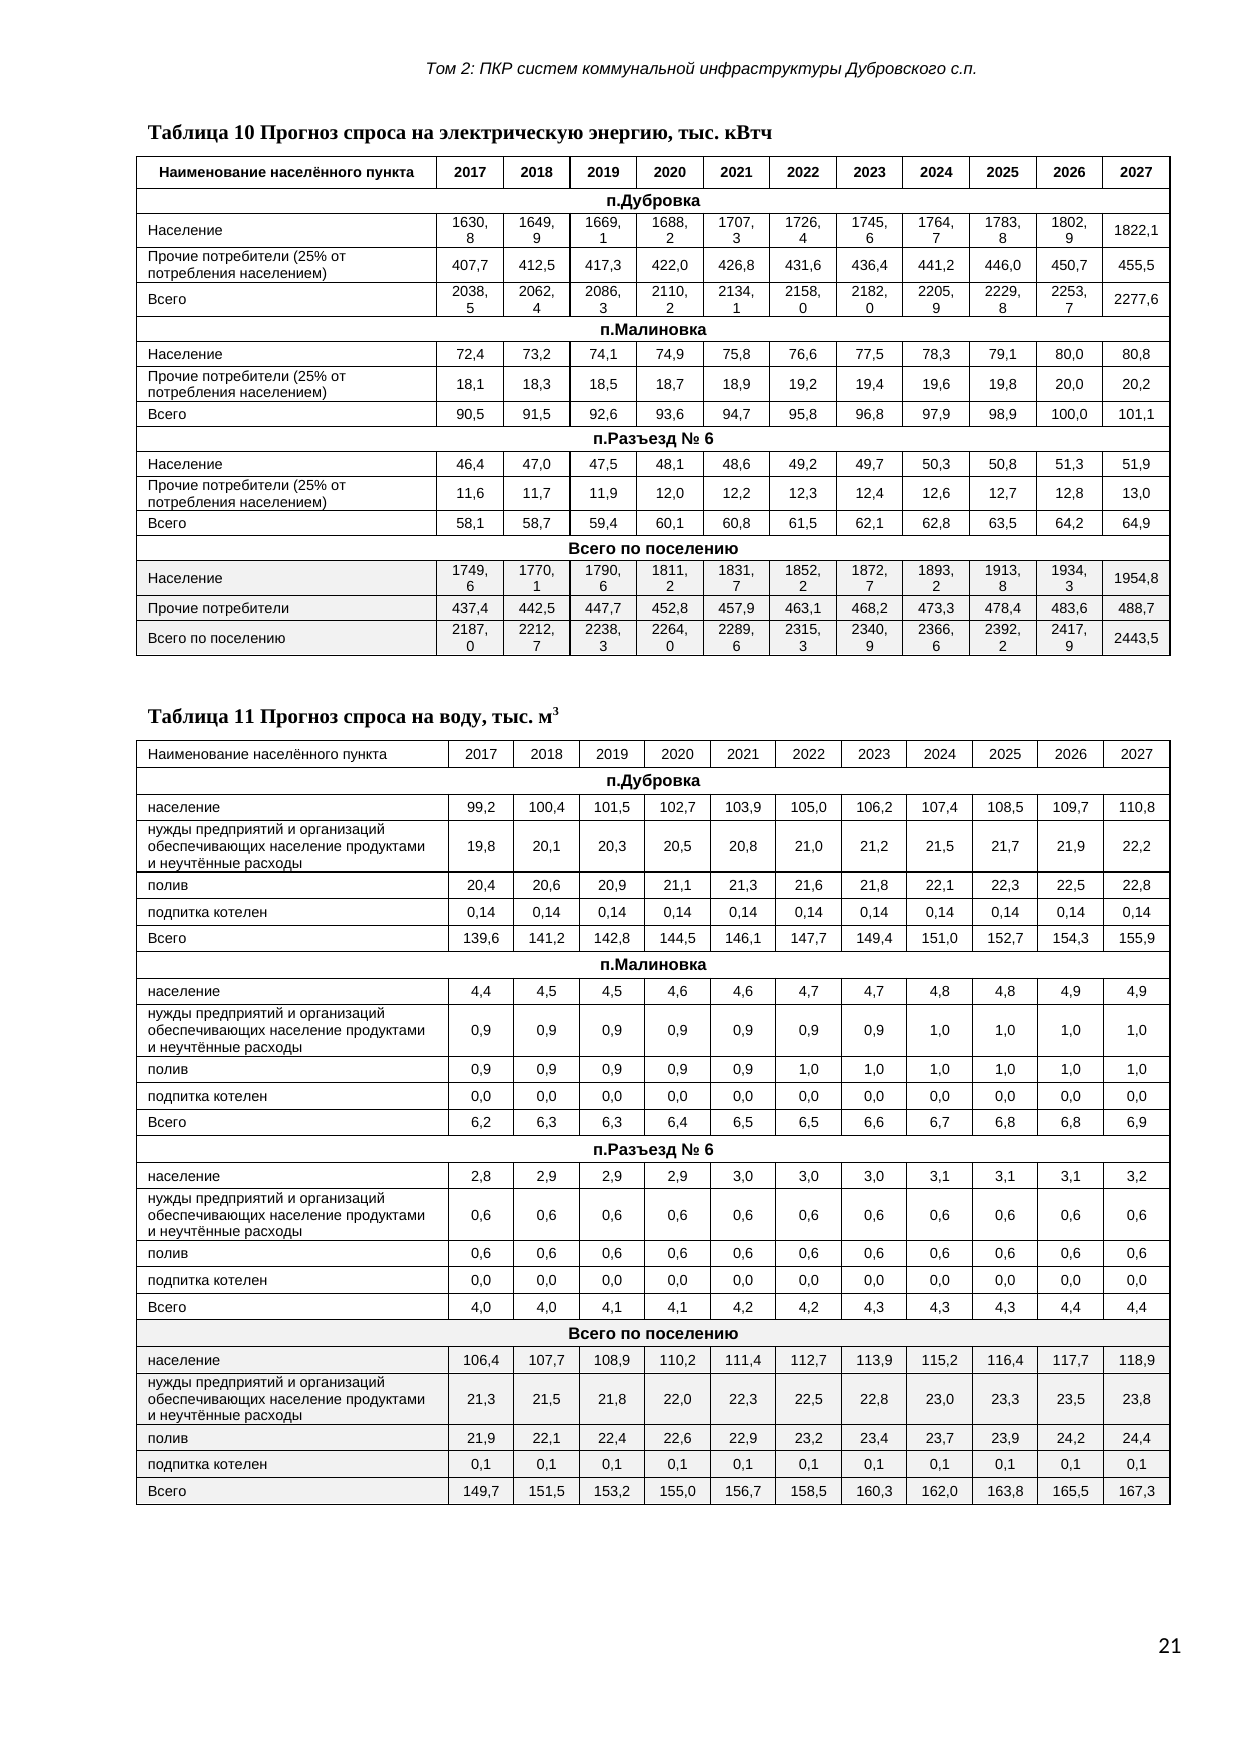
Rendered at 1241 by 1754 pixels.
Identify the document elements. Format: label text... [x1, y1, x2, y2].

table_header 2019 [571, 157, 636, 187]
table_cell 4,1 [645, 1294, 710, 1319]
table_cell 160,3 [842, 1478, 906, 1503]
table_header 2027 [1104, 741, 1169, 767]
table_cell 20,0 [1037, 367, 1102, 401]
table_cell 149,7 [449, 1478, 513, 1503]
table_cell 1913,8 [970, 561, 1036, 595]
table_cell 63,5 [970, 511, 1036, 535]
table_cell 4,9 [1038, 979, 1103, 1004]
table_cell 1,0 [1038, 1005, 1103, 1056]
table_cell 2182,0 [837, 283, 902, 316]
table_cell 3,1 [973, 1163, 1037, 1188]
table_cell 2187,0 [437, 621, 503, 654]
table_cell 3,1 [907, 1163, 972, 1188]
table_cell 2289,6 [704, 621, 769, 654]
table_cell 4,5 [514, 979, 579, 1004]
table_cell 21,3 [449, 1374, 513, 1424]
table_cell 155,9 [1104, 926, 1169, 951]
table_cell 0,1 [514, 1451, 579, 1477]
table_cell 12,8 [1037, 477, 1102, 510]
table_cell 4,2 [776, 1294, 841, 1319]
table_cell 0,6 [973, 1241, 1037, 1266]
table_cell 0,9 [711, 1005, 775, 1056]
table_cell 0,1 [711, 1451, 775, 1477]
table_cell 4,3 [907, 1294, 972, 1319]
table_cell 21,9 [1038, 821, 1103, 871]
table_cell 22,1 [907, 873, 972, 898]
table_cell 0,6 [514, 1241, 579, 1266]
table_cell 21,5 [907, 821, 972, 871]
table_cell 1,0 [842, 1057, 906, 1082]
table_header 2023 [842, 741, 906, 767]
table_cell 19,2 [770, 367, 836, 401]
table_cell 50,8 [970, 452, 1036, 476]
table_cell 11,7 [504, 477, 569, 510]
table_cell 64,2 [1037, 511, 1102, 535]
table_header Наименование населённого пункта [137, 741, 448, 767]
table_cell 6,7 [907, 1110, 972, 1135]
table_cell 0,0 [514, 1083, 579, 1109]
table_cell 4,7 [776, 979, 841, 1004]
table_cell 20,5 [645, 821, 710, 871]
table_cell 95,8 [770, 402, 836, 426]
table_cell 62,8 [903, 511, 969, 535]
table_cell 4,4 [1038, 1294, 1103, 1319]
table_cell 51,3 [1037, 452, 1102, 476]
table_cell 98,9 [970, 402, 1036, 426]
table_cell 4,0 [514, 1294, 579, 1319]
table_header 2022 [776, 741, 841, 767]
table_cell 107,7 [514, 1347, 579, 1372]
table_cell 155,0 [645, 1478, 710, 1503]
table_cell 0,14 [514, 899, 579, 924]
table_cell 12,3 [770, 477, 836, 510]
table_cell 47,5 [571, 452, 636, 476]
table_header 2023 [837, 157, 902, 187]
table_cell 4,7 [842, 979, 906, 1004]
table_cell 1,0 [1104, 1057, 1169, 1082]
table_cell п.Малиновка [137, 317, 1169, 341]
table_cell 0,6 [1104, 1241, 1169, 1266]
table_cell 22,1 [514, 1425, 579, 1450]
table_cell 22,5 [776, 1374, 841, 1424]
table_cell 49,7 [837, 452, 902, 476]
table_cell подпитка котелен [137, 1267, 448, 1293]
table_cell 0,14 [1038, 899, 1103, 924]
table_header 2018 [514, 741, 579, 767]
table_cell 1934,3 [1037, 561, 1102, 595]
table_cell 4,8 [973, 979, 1037, 1004]
table_cell 21,6 [776, 873, 841, 898]
table_cell п.Разъезд № 6 [137, 1136, 1169, 1162]
table_cell 0,9 [645, 1057, 710, 1082]
table_cell Всего по поселению [137, 621, 436, 654]
table_cell 2277,6 [1103, 283, 1169, 316]
table_cell 13,0 [1103, 477, 1169, 510]
table_cell 0,6 [449, 1189, 513, 1240]
table_cell 99,2 [449, 795, 513, 820]
table_cell 0,0 [645, 1267, 710, 1293]
table_cell 76,6 [770, 342, 836, 366]
table_header 2018 [504, 157, 569, 187]
table_cell 0,9 [449, 1057, 513, 1082]
table_cell 0,6 [711, 1241, 775, 1266]
table_cell Всего [137, 402, 436, 426]
table_cell 1764,7 [903, 214, 969, 247]
table_cell 2392,2 [970, 621, 1036, 654]
table_cell 1783,8 [970, 214, 1036, 247]
table_cell 92,6 [571, 402, 636, 426]
table_cell 0,6 [1104, 1189, 1169, 1240]
table_cell 2212,7 [504, 621, 569, 654]
table_cell п.Разъезд № 6 [137, 427, 1169, 451]
table_cell Прочие потребители (25% от потребления населением) [137, 367, 436, 401]
table_cell 97,9 [903, 402, 969, 426]
table_cell 94,7 [704, 402, 769, 426]
table_cell 64,9 [1103, 511, 1169, 535]
table_cell 48,6 [704, 452, 769, 476]
table_cell 4,4 [449, 979, 513, 1004]
table_cell Население [137, 342, 436, 366]
table_cell п.Дубровка [137, 189, 1169, 212]
table_cell 100,4 [514, 795, 579, 820]
table_cell 407,7 [437, 248, 503, 282]
table_cell 431,6 [770, 248, 836, 282]
table_cell 18,5 [571, 367, 636, 401]
table_cell 2366,6 [903, 621, 969, 654]
table_cell 488,7 [1103, 596, 1169, 620]
table_cell полив [137, 1057, 448, 1082]
table_cell 22,8 [1104, 873, 1169, 898]
table_cell 110,8 [1104, 795, 1169, 820]
table_cell 0,0 [1038, 1083, 1103, 1109]
table_header 2024 [907, 741, 972, 767]
table_cell 0,6 [842, 1241, 906, 1266]
table_cell 0,6 [973, 1189, 1037, 1240]
table_cell 153,2 [580, 1478, 644, 1503]
table_cell 4,3 [842, 1294, 906, 1319]
table_cell 113,9 [842, 1347, 906, 1372]
table_cell 0,6 [1038, 1241, 1103, 1266]
table_cell 0,14 [645, 899, 710, 924]
table_cell 80,0 [1037, 342, 1102, 366]
table_cell 4,5 [580, 979, 644, 1004]
table_cell 0,14 [842, 899, 906, 924]
table_cell 23,0 [907, 1374, 972, 1424]
table_cell 6,6 [842, 1110, 906, 1135]
table_cell население [137, 979, 448, 1004]
table_cell Всего [137, 511, 436, 535]
table_cell 163,8 [973, 1478, 1037, 1503]
table_cell 3,0 [776, 1163, 841, 1188]
table_cell 2264,0 [637, 621, 703, 654]
table_cell 24,2 [1038, 1425, 1103, 1450]
table_cell 0,9 [580, 1057, 644, 1082]
table_cell нужды предприятий и организаций обеспечивающих население продуктами и неучтённые расходы [137, 1189, 448, 1240]
table_cell 2062,4 [504, 283, 569, 316]
table_cell 167,3 [1104, 1478, 1169, 1503]
table_cell 3,1 [1038, 1163, 1103, 1188]
table_cell 0,0 [449, 1083, 513, 1109]
table_header 2017 [437, 157, 503, 187]
table_cell 21,7 [973, 821, 1037, 871]
table_cell 74,1 [571, 342, 636, 366]
table_cell 446,0 [970, 248, 1036, 282]
table_cell 23,7 [907, 1425, 972, 1450]
table_cell Прочие потребители (25% от потребления населением) [137, 248, 436, 282]
table_cell 0,0 [580, 1083, 644, 1109]
table_cell 1745,6 [837, 214, 902, 247]
table_cell 11,9 [571, 477, 636, 510]
table_cell 6,8 [973, 1110, 1037, 1135]
table_cell 48,1 [637, 452, 703, 476]
table_cell 20,1 [514, 821, 579, 871]
table_cell п.Дубровка [137, 768, 1169, 793]
table_cell 93,6 [637, 402, 703, 426]
table_cell 426,8 [704, 248, 769, 282]
table_cell 102,7 [645, 795, 710, 820]
table_cell 20,3 [580, 821, 644, 871]
table_cell 4,3 [973, 1294, 1037, 1319]
table_cell 0,6 [776, 1189, 841, 1240]
table_cell 2238,3 [571, 621, 636, 654]
table_cell 1,0 [776, 1057, 841, 1082]
table_cell 4,2 [711, 1294, 775, 1319]
table_cell 22,3 [711, 1374, 775, 1424]
table_cell 2086,3 [571, 283, 636, 316]
table_cell 0,1 [580, 1451, 644, 1477]
table_cell 1649,9 [504, 214, 569, 247]
table_cell 100,0 [1037, 402, 1102, 426]
table_cell 436,4 [837, 248, 902, 282]
table_cell 18,3 [504, 367, 569, 401]
table_cell 1,0 [907, 1057, 972, 1082]
table_cell 0,6 [645, 1189, 710, 1240]
table_cell 2,8 [449, 1163, 513, 1188]
table_cell 6,3 [514, 1110, 579, 1135]
table_header Наименование населённого пункта [137, 157, 436, 187]
table_cell 1749,6 [437, 561, 503, 595]
table_cell 162,0 [907, 1478, 972, 1503]
table_cell 151,5 [514, 1478, 579, 1503]
table_header 2026 [1037, 157, 1102, 187]
table_cell 0,1 [776, 1451, 841, 1477]
table_cell 0,0 [973, 1267, 1037, 1293]
table_cell 0,6 [580, 1189, 644, 1240]
table_cell 1669,1 [571, 214, 636, 247]
table_cell нужды предприятий и организаций обеспечивающих население продуктами и неучтённые расходы [137, 821, 448, 871]
table_cell 442,5 [504, 596, 569, 620]
table_cell 112,7 [776, 1347, 841, 1372]
table_cell 21,3 [711, 873, 775, 898]
table_cell 0,0 [842, 1267, 906, 1293]
table_cell 0,6 [907, 1241, 972, 1266]
table_header 2025 [970, 157, 1036, 187]
table_cell 0,0 [973, 1083, 1037, 1109]
table_cell 0,9 [580, 1005, 644, 1056]
table_cell 147,7 [776, 926, 841, 951]
table_cell 115,2 [907, 1347, 972, 1372]
table_cell 60,8 [704, 511, 769, 535]
table_cell 139,6 [449, 926, 513, 951]
table_cell 0,14 [711, 899, 775, 924]
table_cell 1,0 [973, 1005, 1037, 1056]
table_cell 50,3 [903, 452, 969, 476]
table_cell Прочие потребители [137, 596, 436, 620]
table_cell 1,0 [973, 1057, 1037, 1082]
table_cell 0,6 [645, 1241, 710, 1266]
table_cell 19,8 [449, 821, 513, 871]
table_cell 60,1 [637, 511, 703, 535]
table_header 2020 [645, 741, 710, 767]
table_cell полив [137, 1425, 448, 1450]
table_cell 447,7 [571, 596, 636, 620]
table_cell 483,6 [1037, 596, 1102, 620]
table_cell 6,9 [1104, 1110, 1169, 1135]
table_cell 111,4 [711, 1347, 775, 1372]
table_cell 58,1 [437, 511, 503, 535]
table_cell 2,9 [580, 1163, 644, 1188]
table_cell 0,14 [973, 899, 1037, 924]
table_cell 2158,0 [770, 283, 836, 316]
table_cell 0,6 [514, 1189, 579, 1240]
table_cell 24,4 [1104, 1425, 1169, 1450]
table_cell 6,8 [1038, 1110, 1103, 1135]
table_cell Всего [137, 283, 436, 316]
table_cell 80,8 [1103, 342, 1169, 366]
table_cell 4,4 [1104, 1294, 1169, 1319]
table_cell 473,3 [903, 596, 969, 620]
table_cell 96,8 [837, 402, 902, 426]
table_cell 0,1 [645, 1451, 710, 1477]
table_cell 20,6 [514, 873, 579, 898]
table_cell 0,0 [580, 1267, 644, 1293]
table_header 2022 [770, 157, 836, 187]
table_cell 2229,8 [970, 283, 1036, 316]
table_cell 3,2 [1104, 1163, 1169, 1188]
table_cell 6,3 [580, 1110, 644, 1135]
table_cell полив [137, 873, 448, 898]
table_cell Прочие потребители (25% от потребления населением) [137, 477, 436, 510]
table_cell 12,0 [637, 477, 703, 510]
table_cell 4,6 [645, 979, 710, 1004]
table_cell 0,14 [907, 899, 972, 924]
table_header 2021 [711, 741, 775, 767]
table_cell Всего [137, 926, 448, 951]
table_cell 21,8 [842, 873, 906, 898]
table_cell 1893,2 [903, 561, 969, 595]
table_cell 22,5 [1038, 873, 1103, 898]
table_cell 108,9 [580, 1347, 644, 1372]
table_cell 2340,9 [837, 621, 902, 654]
table_cell 59,4 [571, 511, 636, 535]
table_cell 2110,2 [637, 283, 703, 316]
table_cell 108,5 [973, 795, 1037, 820]
table_cell полив [137, 1241, 448, 1266]
table_cell 1688,2 [637, 214, 703, 247]
table_cell 0,1 [1038, 1451, 1103, 1477]
table_cell 452,8 [637, 596, 703, 620]
table_cell Население [137, 214, 436, 247]
table_cell 2205,9 [903, 283, 969, 316]
table_cell 0,6 [776, 1241, 841, 1266]
table_cell 0,6 [907, 1189, 972, 1240]
table_cell 22,9 [711, 1425, 775, 1450]
table_cell 0,9 [711, 1057, 775, 1082]
table_cell 0,1 [1104, 1451, 1169, 1477]
table_header 2019 [580, 741, 644, 767]
table_cell 23,8 [1104, 1374, 1169, 1424]
table_cell 118,9 [1104, 1347, 1169, 1372]
table_cell 46,4 [437, 452, 503, 476]
table_cell 22,6 [645, 1425, 710, 1450]
table_cell 51,9 [1103, 452, 1169, 476]
table_cell Всего [137, 1294, 448, 1319]
table_cell 412,5 [504, 248, 569, 282]
table_cell 457,9 [704, 596, 769, 620]
table_cell 1852,2 [770, 561, 836, 595]
table_header 2026 [1038, 741, 1103, 767]
table_cell 22,0 [645, 1374, 710, 1424]
table_cell 116,4 [973, 1347, 1037, 1372]
table_cell 110,2 [645, 1347, 710, 1372]
table_cell население [137, 795, 448, 820]
table_cell 4,1 [580, 1294, 644, 1319]
table_cell 1,0 [907, 1005, 972, 1056]
table_cell 12,2 [704, 477, 769, 510]
table_cell 2315,3 [770, 621, 836, 654]
table_cell 0,0 [449, 1267, 513, 1293]
table_cell 0,14 [1104, 899, 1169, 924]
table_cell 22,2 [1104, 821, 1169, 871]
table_cell 21,9 [449, 1425, 513, 1450]
table_cell подпитка котелен [137, 1451, 448, 1477]
table_cell 0,6 [842, 1189, 906, 1240]
table_cell 0,14 [776, 899, 841, 924]
table_cell 1707,3 [704, 214, 769, 247]
table_cell 19,6 [903, 367, 969, 401]
table_cell 6,4 [645, 1110, 710, 1135]
table_cell 0,0 [711, 1083, 775, 1109]
table_cell 0,14 [449, 899, 513, 924]
table_cell 101,1 [1103, 402, 1169, 426]
table_cell 146,1 [711, 926, 775, 951]
table_cell 149,4 [842, 926, 906, 951]
table_cell 11,6 [437, 477, 503, 510]
table_cell 4,8 [907, 979, 972, 1004]
table_cell 22,8 [842, 1374, 906, 1424]
table_cell 20,4 [449, 873, 513, 898]
table_cell 91,5 [504, 402, 569, 426]
table_cell 20,9 [580, 873, 644, 898]
table_cell 0,9 [645, 1005, 710, 1056]
table_cell 0,0 [514, 1267, 579, 1293]
table_cell нужды предприятий и организаций обеспечивающих население продуктами и неучтённые расходы [137, 1005, 448, 1056]
table_cell 12,6 [903, 477, 969, 510]
table_cell 20,2 [1103, 367, 1169, 401]
table_cell подпитка котелен [137, 899, 448, 924]
table_cell 0,6 [449, 1241, 513, 1266]
table_cell Всего по поселению [137, 536, 1169, 560]
table_cell 165,5 [1038, 1478, 1103, 1503]
table_cell 62,1 [837, 511, 902, 535]
table_cell 0,6 [1038, 1189, 1103, 1240]
table_cell 0,0 [842, 1083, 906, 1109]
table_cell 73,2 [504, 342, 569, 366]
table_cell 12,4 [837, 477, 902, 510]
table_cell 422,0 [637, 248, 703, 282]
table_cell 455,5 [1103, 248, 1169, 282]
table_cell 90,5 [437, 402, 503, 426]
table_cell Всего [137, 1478, 448, 1503]
table_header 2025 [973, 741, 1037, 767]
table_cell 58,7 [504, 511, 569, 535]
table_cell 151,0 [907, 926, 972, 951]
table_cell 1726,4 [770, 214, 836, 247]
table_cell 61,5 [770, 511, 836, 535]
table_cell 22,4 [580, 1425, 644, 1450]
table_cell 468,2 [837, 596, 902, 620]
table_cell 158,5 [776, 1478, 841, 1503]
table_cell 0,14 [580, 899, 644, 924]
table_cell 1790,6 [571, 561, 636, 595]
table_cell 3,0 [711, 1163, 775, 1188]
table_cell 463,1 [770, 596, 836, 620]
table_cell 21,5 [514, 1374, 579, 1424]
table_cell 3,0 [842, 1163, 906, 1188]
table_cell 0,0 [711, 1267, 775, 1293]
table_cell 2417,9 [1037, 621, 1102, 654]
table_cell 0,0 [1104, 1083, 1169, 1109]
table_cell 441,2 [903, 248, 969, 282]
table_cell 1872,7 [837, 561, 902, 595]
table_cell 105,0 [776, 795, 841, 820]
table_cell 4,9 [1104, 979, 1169, 1004]
table_cell 156,7 [711, 1478, 775, 1503]
table_cell 4,0 [449, 1294, 513, 1319]
table_cell 0,9 [514, 1057, 579, 1082]
table_cell 144,5 [645, 926, 710, 951]
table_cell 109,7 [1038, 795, 1103, 820]
table_cell 22,3 [973, 873, 1037, 898]
table_cell 23,9 [973, 1425, 1037, 1450]
table_header 2024 [903, 157, 969, 187]
table_cell 21,0 [776, 821, 841, 871]
table_cell 20,8 [711, 821, 775, 871]
table_cell 154,3 [1038, 926, 1103, 951]
table_cell Всего по поселению [137, 1320, 1169, 1346]
table_cell 6,5 [711, 1110, 775, 1135]
table_cell нужды предприятий и организаций обеспечивающих население продуктами и неучтённые расходы [137, 1374, 448, 1424]
table_cell 18,7 [637, 367, 703, 401]
table_cell 0,1 [907, 1451, 972, 1477]
table_cell 152,7 [973, 926, 1037, 951]
table_cell подпитка котелен [137, 1083, 448, 1109]
table_header 2017 [449, 741, 513, 767]
table_cell 0,1 [449, 1451, 513, 1477]
table_cell 18,1 [437, 367, 503, 401]
table_cell 21,1 [645, 873, 710, 898]
table_cell 78,3 [903, 342, 969, 366]
table_cell 0,0 [1104, 1267, 1169, 1293]
table_cell 23,3 [973, 1374, 1037, 1424]
table_cell 101,5 [580, 795, 644, 820]
table_cell население [137, 1347, 448, 1372]
table_cell 12,7 [970, 477, 1036, 510]
table_cell 437,4 [437, 596, 503, 620]
table_cell 75,8 [704, 342, 769, 366]
table_cell 2253,7 [1037, 283, 1102, 316]
table_header 2021 [704, 157, 769, 187]
table_cell 478,4 [970, 596, 1036, 620]
table_cell 103,9 [711, 795, 775, 820]
table_cell 0,1 [842, 1451, 906, 1477]
table_header 2027 [1103, 157, 1169, 187]
table_cell 2443,5 [1103, 621, 1169, 654]
table_cell 1954,8 [1103, 561, 1169, 595]
table_cell 23,5 [1038, 1374, 1103, 1424]
table_cell 18,9 [704, 367, 769, 401]
table_cell 142,8 [580, 926, 644, 951]
table_cell 1831,7 [704, 561, 769, 595]
table_cell 0,6 [580, 1241, 644, 1266]
table_cell 141,2 [514, 926, 579, 951]
table_cell 0,6 [711, 1189, 775, 1240]
table_cell 21,2 [842, 821, 906, 871]
table_cell 4,6 [711, 979, 775, 1004]
table_cell население [137, 1163, 448, 1188]
table_cell 0,9 [514, 1005, 579, 1056]
table_cell 6,5 [776, 1110, 841, 1135]
table_cell 19,4 [837, 367, 902, 401]
table_cell Население [137, 452, 436, 476]
table_cell 0,0 [776, 1083, 841, 1109]
table_cell 1770,1 [504, 561, 569, 595]
table_cell 0,0 [1038, 1267, 1103, 1293]
table_header 2020 [637, 157, 703, 187]
table_cell Население [137, 561, 436, 595]
table_cell 6,2 [449, 1110, 513, 1135]
table_cell 2,9 [514, 1163, 579, 1188]
table_cell 1802,9 [1037, 214, 1102, 247]
table_cell 19,8 [970, 367, 1036, 401]
table_cell 106,2 [842, 795, 906, 820]
table_cell 117,7 [1038, 1347, 1103, 1372]
table_cell 0,9 [776, 1005, 841, 1056]
table_cell 0,0 [907, 1083, 972, 1109]
table_cell 1,0 [1038, 1057, 1103, 1082]
table_cell 49,2 [770, 452, 836, 476]
table_cell 0,9 [842, 1005, 906, 1056]
table_cell 2038,5 [437, 283, 503, 316]
table_cell 450,7 [1037, 248, 1102, 282]
table_cell 23,2 [776, 1425, 841, 1450]
table_cell 0,9 [449, 1005, 513, 1056]
table_cell Всего [137, 1110, 448, 1135]
table_cell 0,0 [645, 1083, 710, 1109]
table_cell 74,9 [637, 342, 703, 366]
table_cell 79,1 [970, 342, 1036, 366]
table_cell 1,0 [1104, 1005, 1169, 1056]
table_cell 417,3 [571, 248, 636, 282]
table_cell 77,5 [837, 342, 902, 366]
table_cell 1811,2 [637, 561, 703, 595]
table_cell 2134,1 [704, 283, 769, 316]
table_cell 47,0 [504, 452, 569, 476]
table_cell 1630,8 [437, 214, 503, 247]
table_cell 1822,1 [1103, 214, 1169, 247]
table_cell п.Малиновка [137, 952, 1169, 978]
table_cell 106,4 [449, 1347, 513, 1372]
table_cell 72,4 [437, 342, 503, 366]
table_cell 0,0 [776, 1267, 841, 1293]
table_cell 21,8 [580, 1374, 644, 1424]
table_cell 107,4 [907, 795, 972, 820]
table_cell 0,0 [907, 1267, 972, 1293]
table_cell 2,9 [645, 1163, 710, 1188]
table_cell 0,1 [973, 1451, 1037, 1477]
table_cell 23,4 [842, 1425, 906, 1450]
